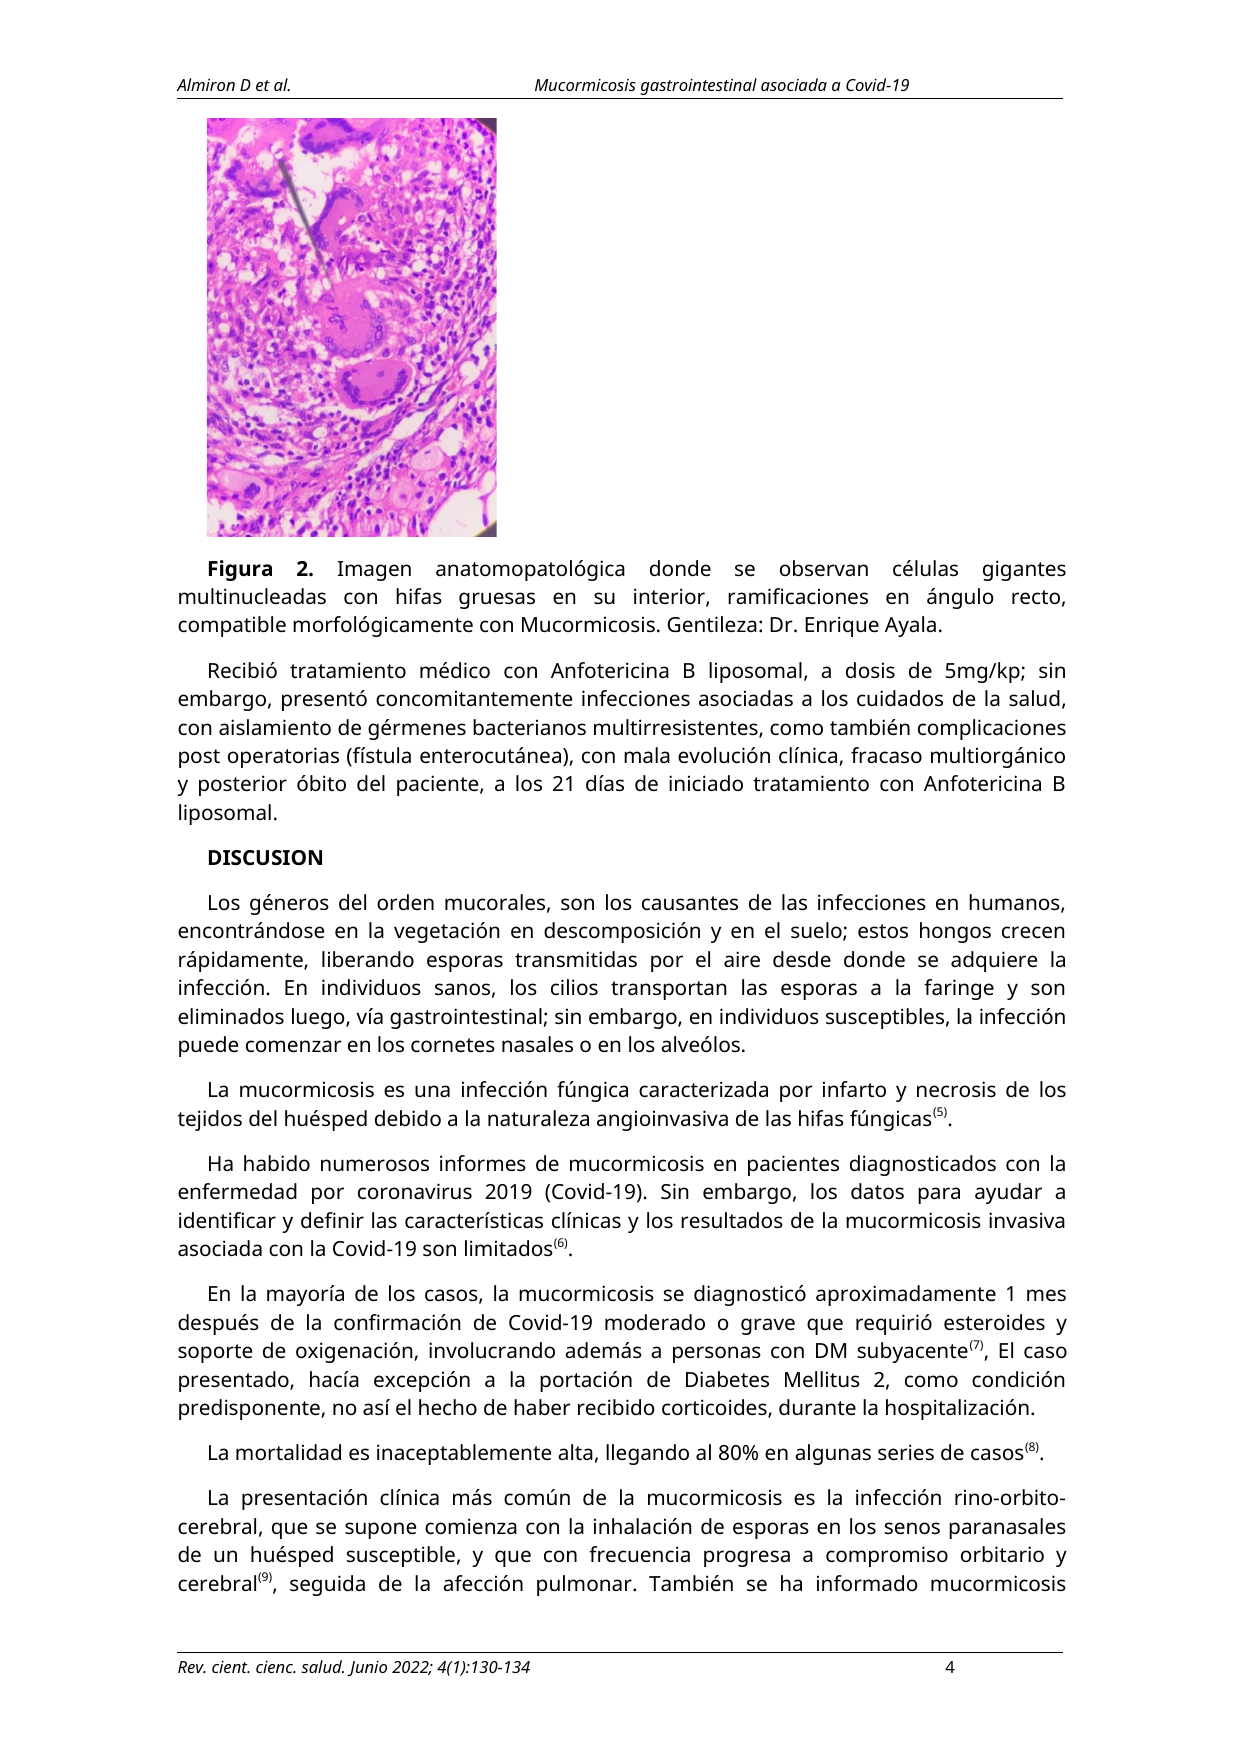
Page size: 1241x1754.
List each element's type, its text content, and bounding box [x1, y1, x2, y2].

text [177, 1483, 1068, 1597]
text En la mayoría de los casos, la mucormicosis se diagnosticó aproximadamente 1 mes después de la confirmación de Covid-19 moderado o grave que requirió esteroides y soporte de oxigenación, involucrando además a personas con DM subyacente(7), El caso presentado, hacía excepción a la portación de Diabetes Mellitus 2, como condición predisponente, no así el hecho de haber recibido corticoides, durante la hospitalización. [177, 1279, 1068, 1422]
text DISCUSION [177, 843, 1068, 871]
text Recibió tratamiento médico con Anfotericina B liposomal, a dosis de 5mg/kp; sin embargo, presentó concomitantemente infecciones asociadas a los cuidados de la salud, con aislamiento de gérmenes bacterianos multirresistentes, como también complicaciones post operatorias (fístula enterocutánea), con mala evolución clínica, fracaso multiorgánico y posterior óbito del paciente, a los 21 días de iniciado tratamiento con Anfotericina B liposomal. [177, 656, 1068, 826]
text La mucormicosis es una infección fúngica caracterizada por infarto y necrosis de los tejidos del huésped debido a la naturaleza angioinvasiva de las hifas fúngicas(5). [177, 1075, 1068, 1132]
text La mortalidad es inaceptablemente alta, llegando al 80% en algunas series de casos(8). [177, 1438, 1068, 1467]
picture [206, 118, 497, 537]
text Figura 2. Imagen anatomopatológica donde se observan células gigantes multinucleadas con hifas gruesas en su interior, ramificaciones en ángulo recto, compatible morfológicamente con Mucormicosis. Gentileza: Dr. Enrique Ayala. [177, 554, 1068, 639]
text Los géneros del orden mucorales, son los causantes de las infecciones en humanos, encontrándose en la vegetación en descomposición y en el suelo; estos hongos crecen rápidamente, liberando esporas transmitidas por el aire desde donde se adquiere la infección. En individuos sanos, los cilios transportan las esporas a la faringe y son eliminados luego, vía gastrointestinal; sin embargo, en individuos susceptibles, la infección puede comenzar en los cornetes nasales o en los alveólos. [177, 888, 1068, 1059]
text Ha habido numerosos informes de mucormicosis en pacientes diagnosticados con la enfermedad por coronavirus 2019 (Covid-19). Sin embargo, los datos para ayudar a identificar y definir las características clínicas y los resultados de la mucormicosis invasiva asociada con la Covid-19 son limitados(6). [177, 1149, 1068, 1263]
